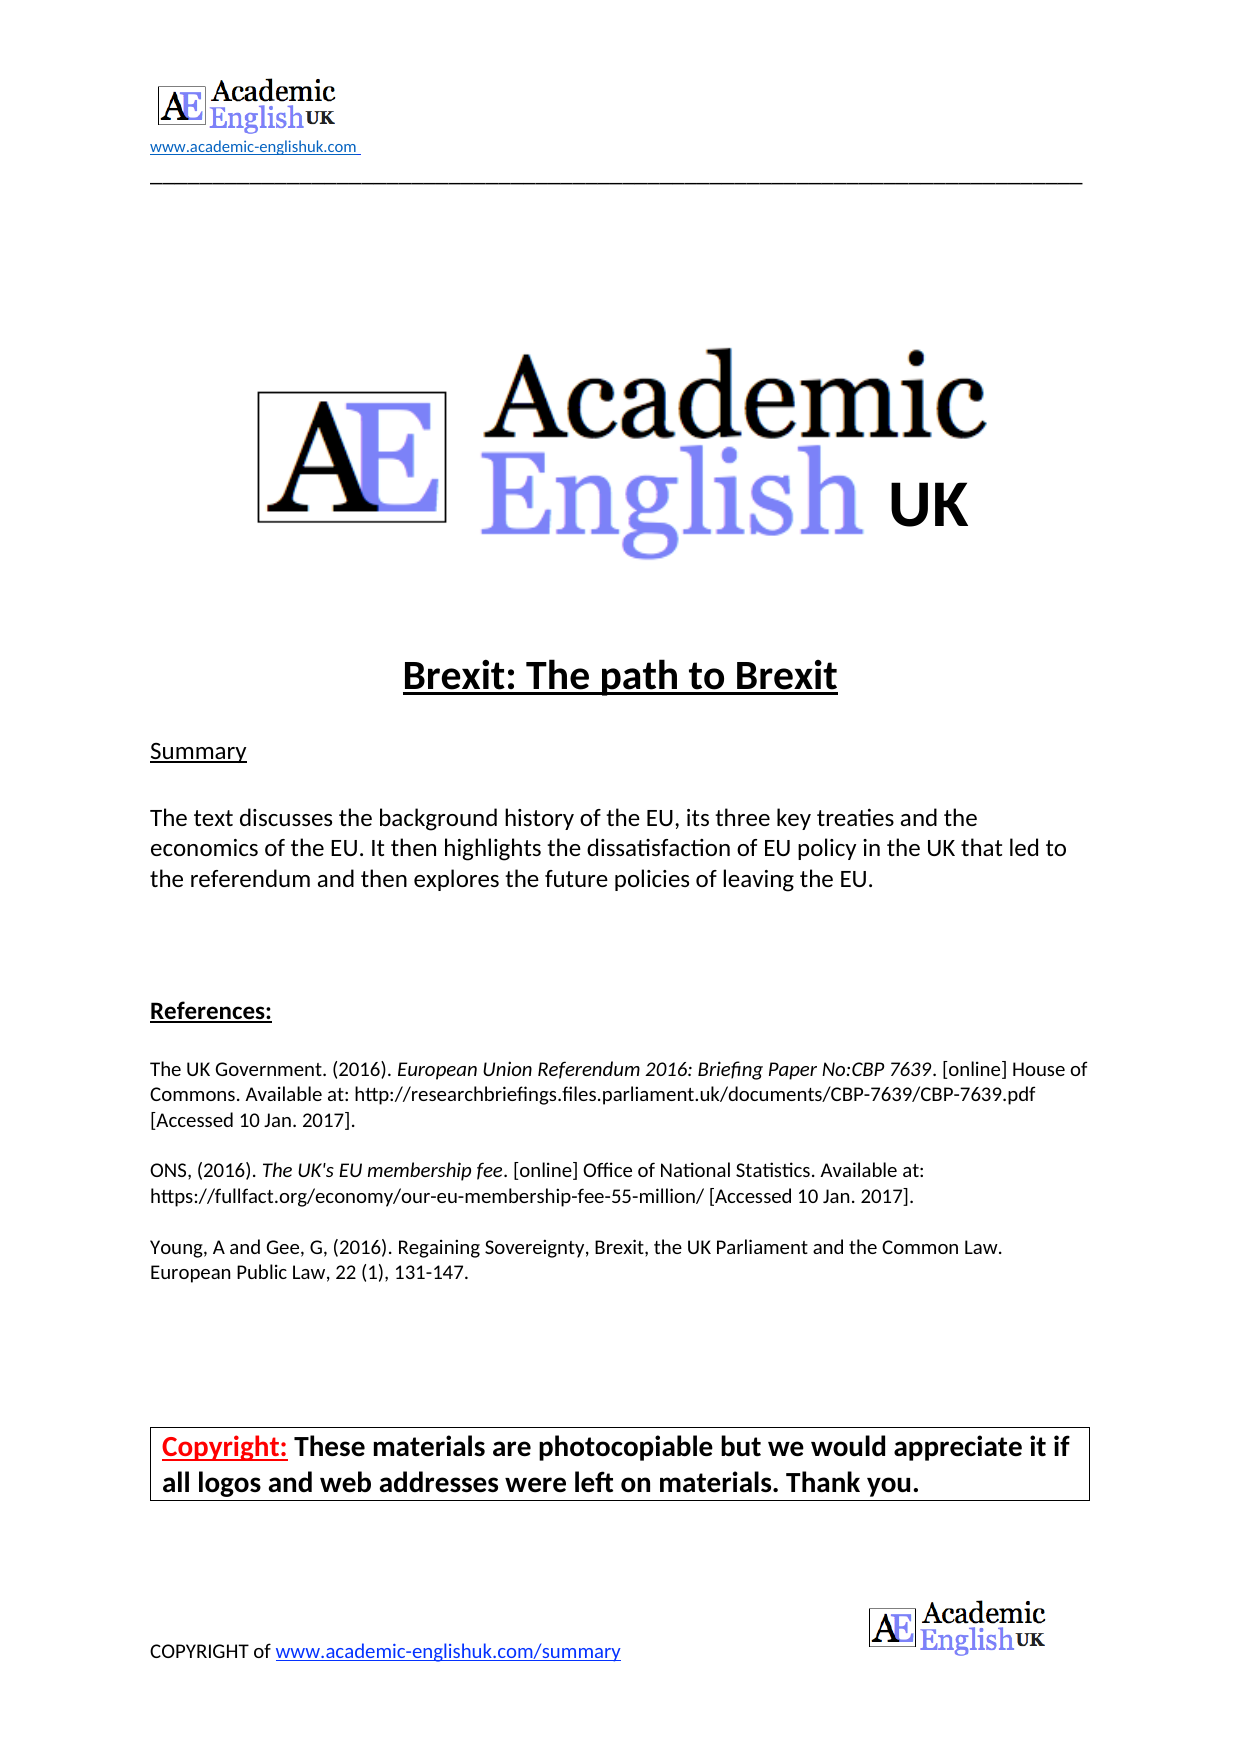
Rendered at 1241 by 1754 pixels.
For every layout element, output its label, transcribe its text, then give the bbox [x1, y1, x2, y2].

table_header Copyright: These materials are photocopiable but we would appreciate it if all logos and web addresses were left on materials. Thank you. [151, 1428, 1089, 1499]
text Young, A and Gee, G, (2016). Regaining Sovereignty, Brexit, the UK Parliament and the Common Law. European Public Law, 22 (1), 131-147. [150, 1234, 1090, 1285]
text The text discusses the background history of the EU, its three key treaties and the economics of the EU. It then highlights the dissatisfaction of EU policy in the UK that led to the referendum and then explores the future policies of leaving the EU. [150, 802, 1090, 893]
picture [237, 330, 1003, 578]
text Summary [150, 736, 1090, 766]
text The UK Government. (2016). European Union Referendum 2016: Briefing Paper No:CBP 7639. [online] House of Commons. Available at: http://researchbriefings.files.parliament.uk/documents/CBP-7639/CBP-7639.pdf [Accessed 10 Jan. 2017]. [150, 1056, 1090, 1132]
picture [154, 75, 338, 137]
picture [865, 1597, 1049, 1659]
text Brexit: The path to Brexit [150, 649, 1090, 700]
text References: [150, 995, 1090, 1026]
text ONS, (2016). The UK's EU membership fee. [online] Office of National Statistics. Available at: https://fullfact.org/economy/our-eu-membership-fee-55-million/ [Accessed 10 Jan. 2017]. [150, 1158, 1090, 1208]
